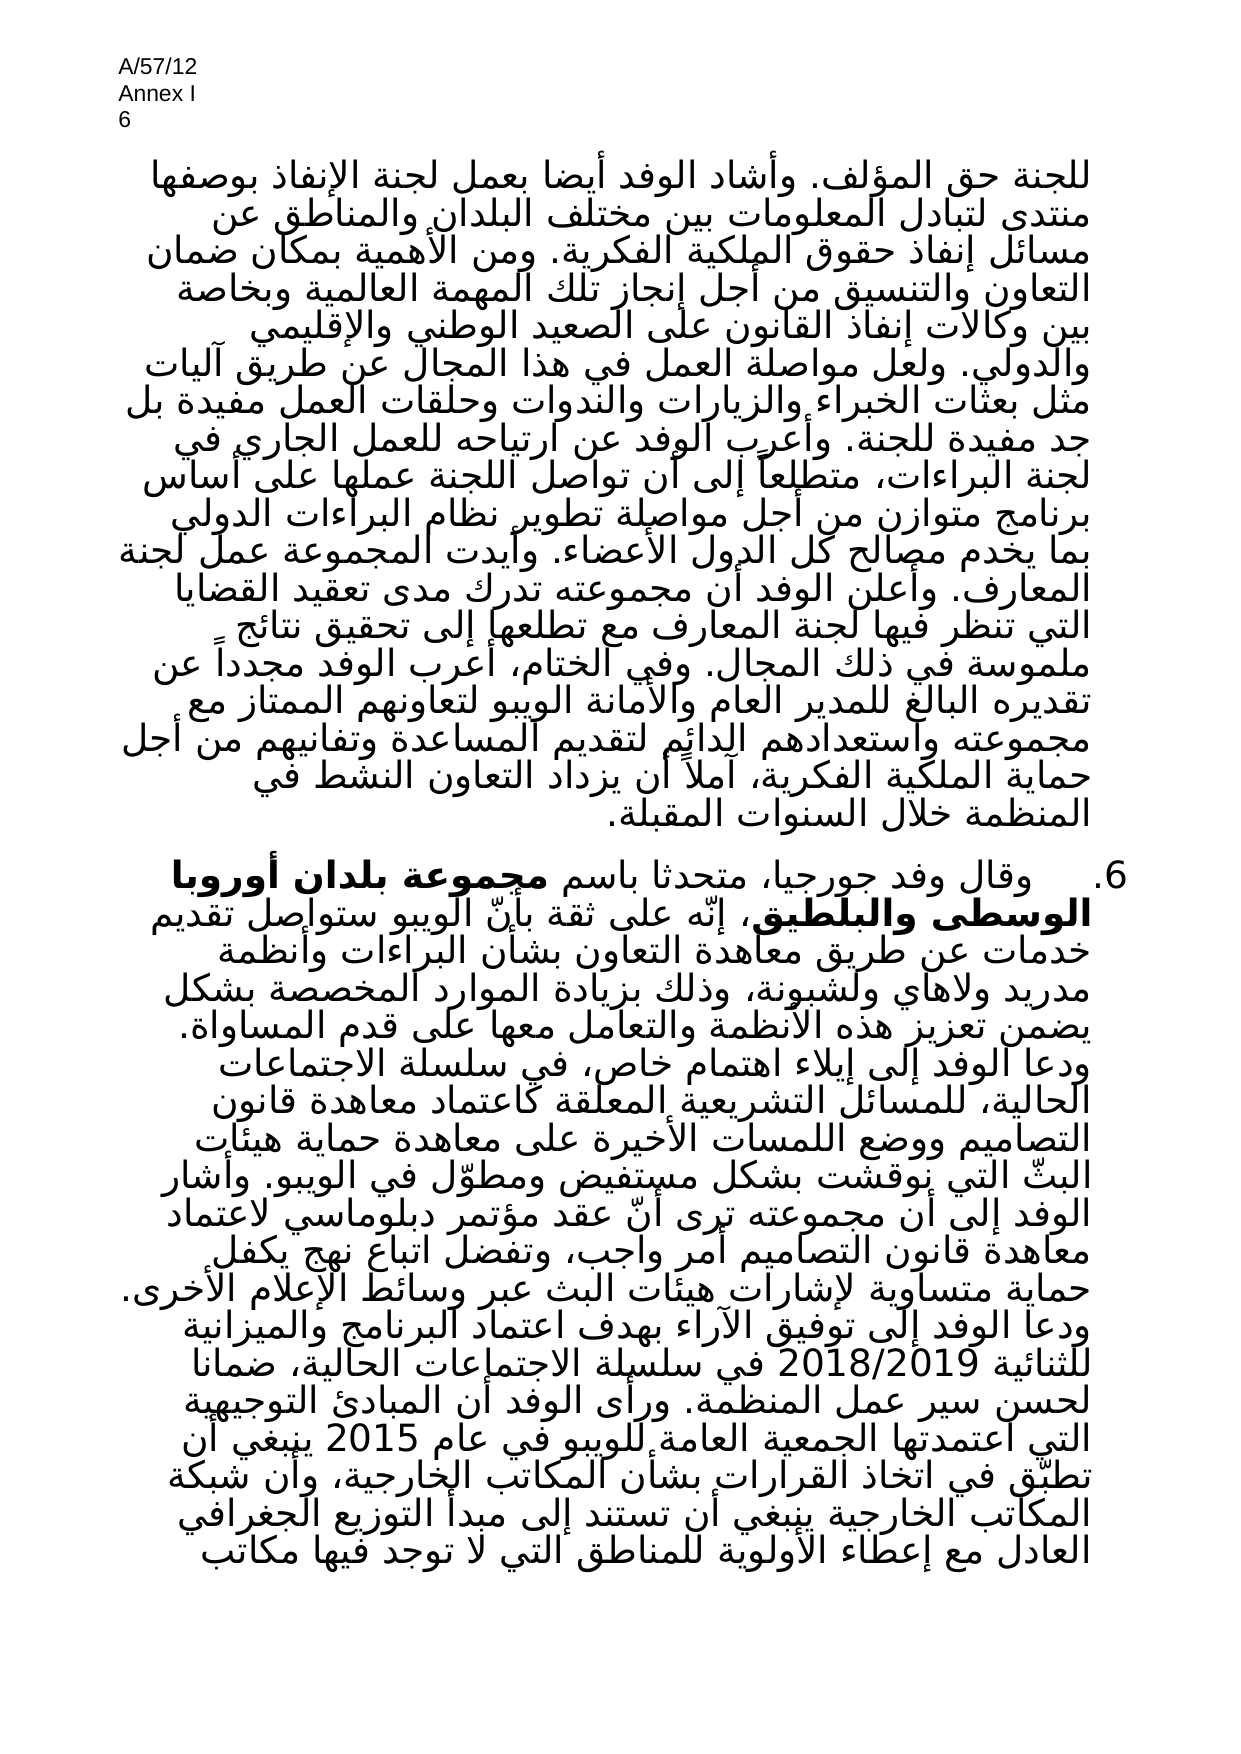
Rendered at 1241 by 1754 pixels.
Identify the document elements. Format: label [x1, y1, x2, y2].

text [118, 158, 1092, 833]
text [118, 858, 1092, 1571]
